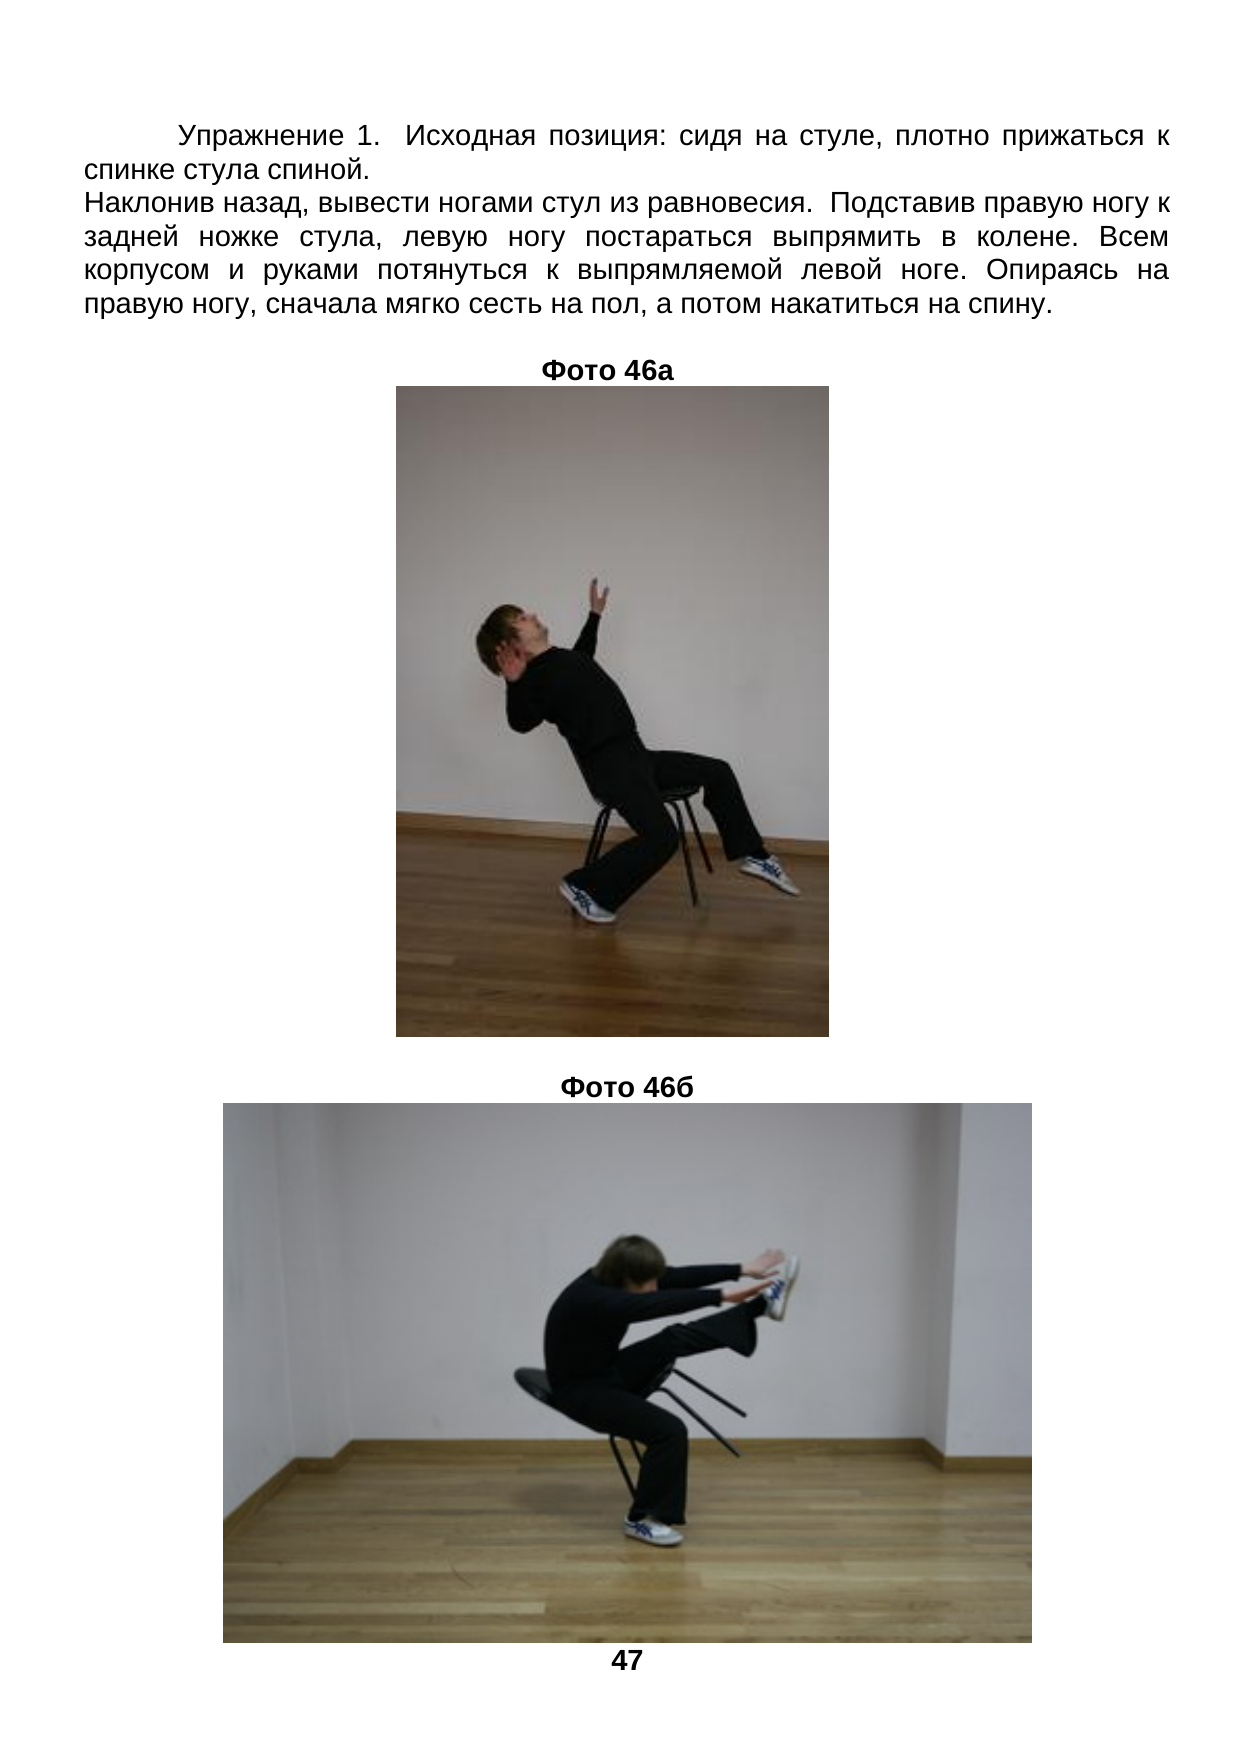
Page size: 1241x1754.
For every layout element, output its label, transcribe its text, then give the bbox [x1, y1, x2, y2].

text Упражнение 1. Исходная позиция: сидя на стуле, плотно прижаться к спинке стула спиной. [83, 118, 1171, 185]
text Фото 46б [83, 1070, 1171, 1104]
text Фото 46а [177, 353, 1171, 386]
text 47 [83, 1643, 1171, 1676]
picture [223, 1103, 1032, 1643]
picture [396, 386, 829, 1037]
text Наклонив назад, вывести ногами стул из равновесия. Подставив правую ногу к задней ножке стула, левую ногу постараться выпрямить в колене. Всем корпусом и руками потянуться к выпрямляемой левой ноге. Опираясь на правую ногу, сначала мягко сесть на пол, а потом накатиться на спину. [83, 185, 1171, 319]
